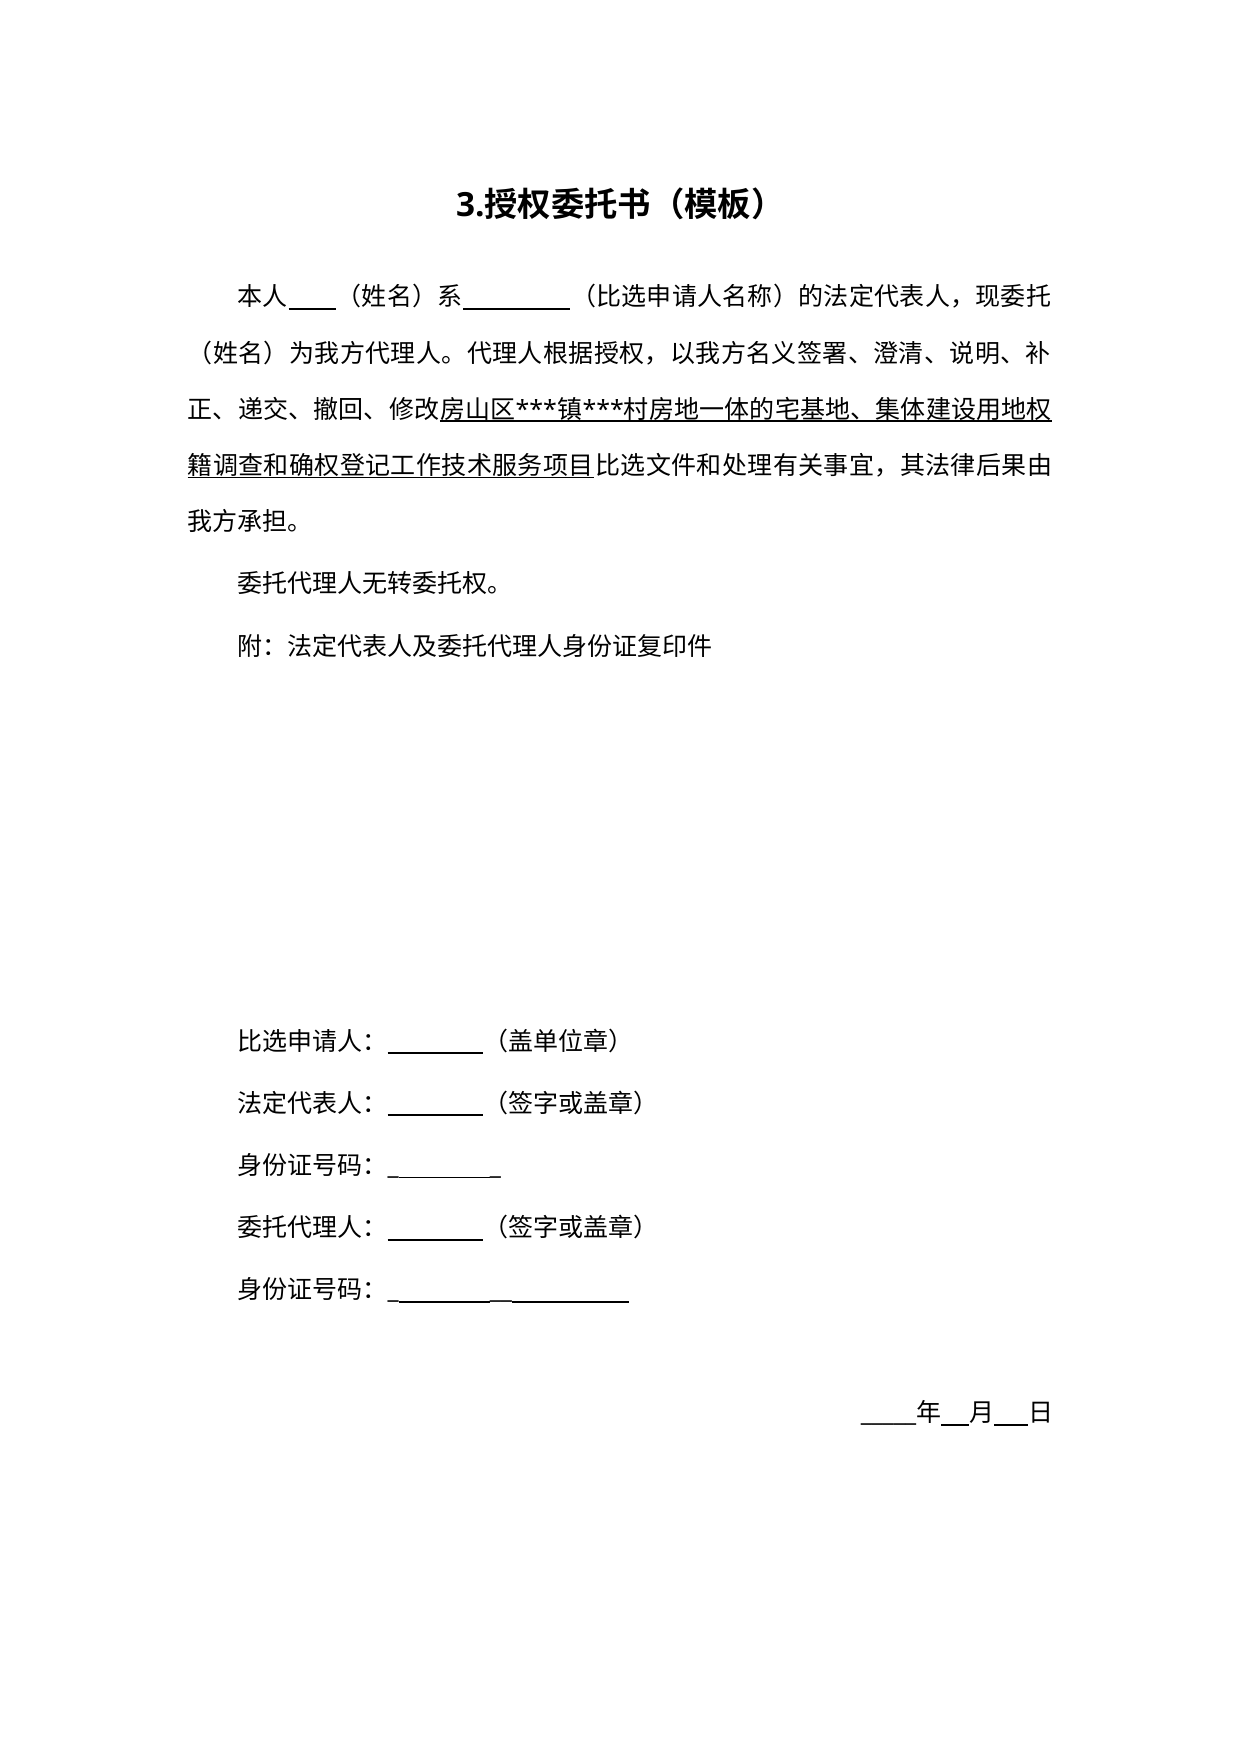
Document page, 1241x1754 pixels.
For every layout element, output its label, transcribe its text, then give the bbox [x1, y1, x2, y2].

text 附：法定代表人及委托代理人身份证复印件 [187, 625, 1053, 663]
text 法定代表人： （签字或盖章） [187, 1083, 1053, 1120]
text 身份证号码：_ __ [187, 1269, 1053, 1307]
text 本人 （姓名）系 （比选申请人名称）的法定代表人，现委托 （姓名）为我方代理人。代理人根据授权，以我方名义签署、澄清、说明、补正、递交、撤回、修改房山区***镇***村房地一体的宅基地、集体建设用地权籍调查和确权登记工作技术服务项目比选文件和处理有关事宜，其法律后果由我方承担。 [187, 276, 1053, 539]
text 身份证号码：_ _ [187, 1145, 1053, 1182]
text 委托代理人： （签字或盖章） [187, 1207, 1053, 1244]
text _____年 月 日 [187, 1392, 1053, 1429]
subtitle 3.授权委托书（模板） [187, 164, 1053, 239]
text 比选申请人： （盖单位章） [187, 1021, 1053, 1058]
text 委托代理人无转委托权。 [187, 563, 1053, 601]
